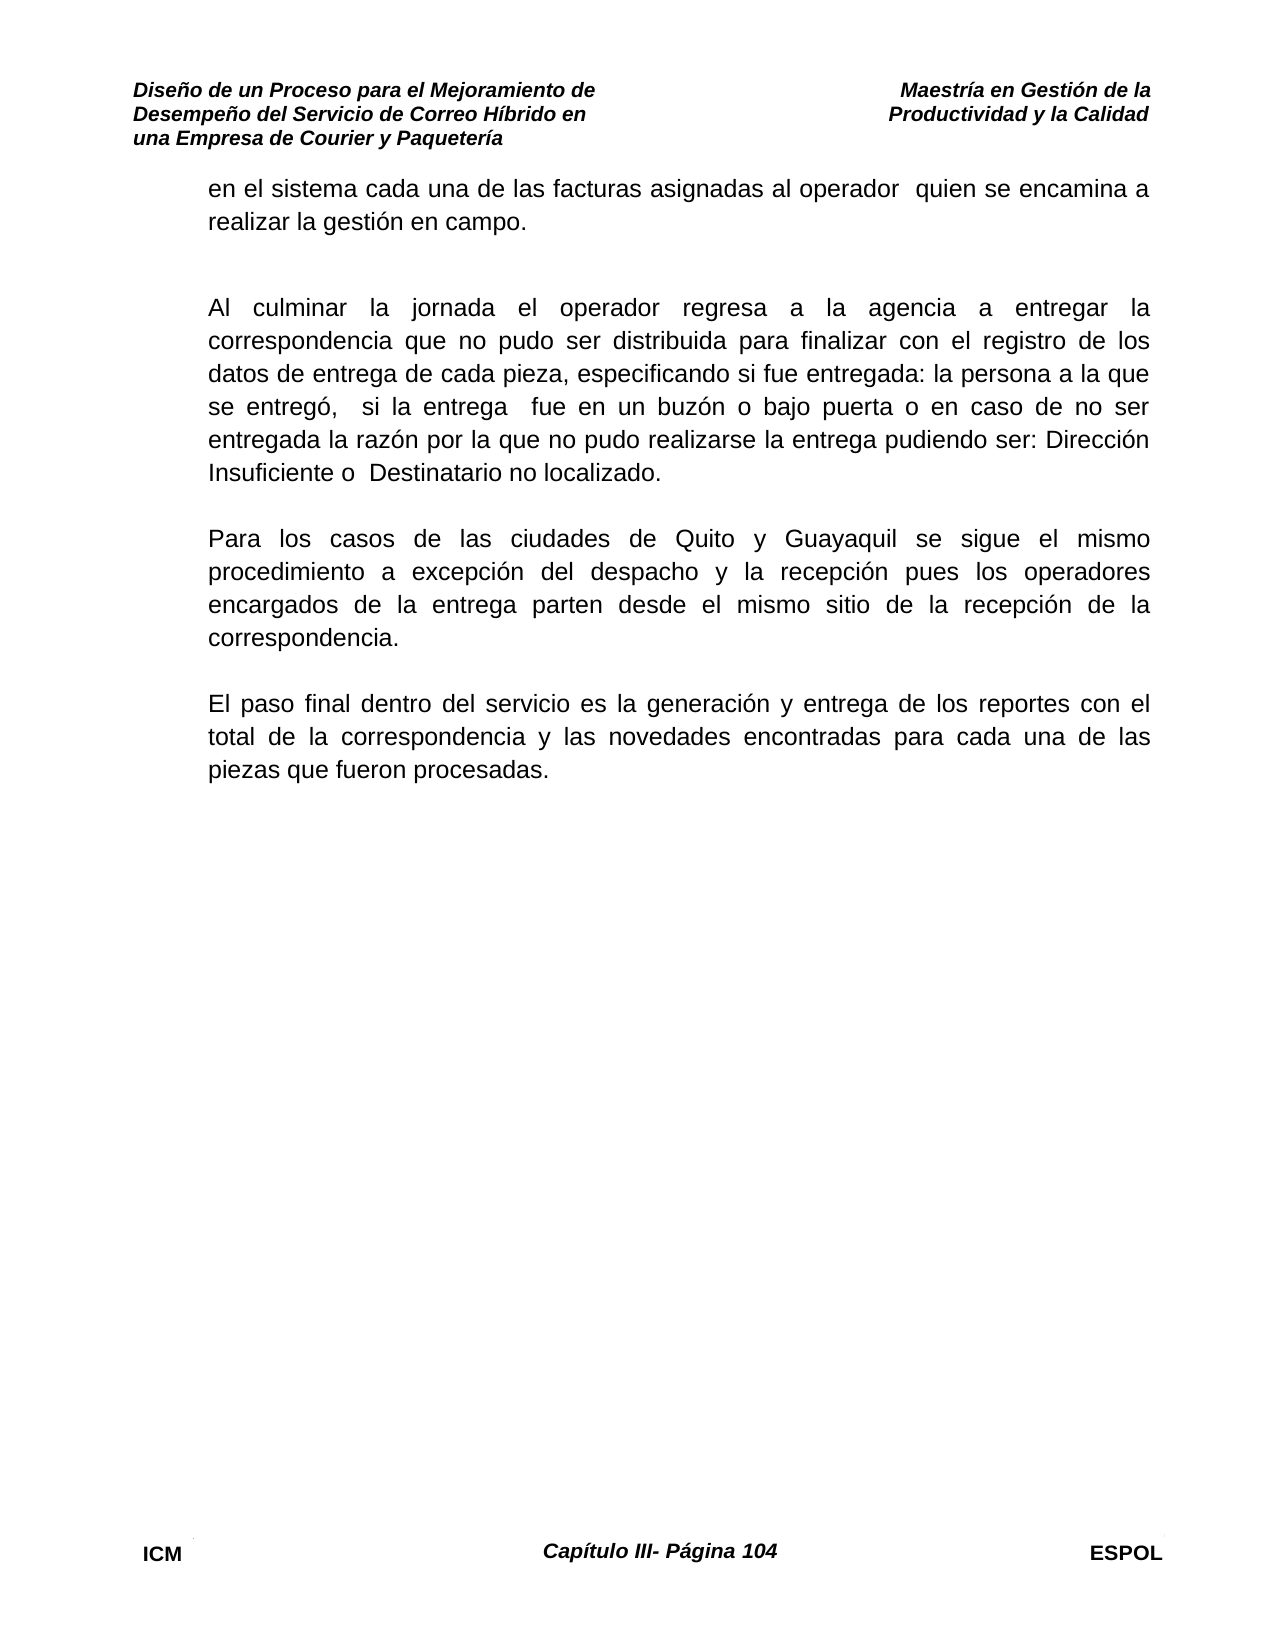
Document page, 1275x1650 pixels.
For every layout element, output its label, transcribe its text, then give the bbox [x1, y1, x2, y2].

text El paso final dentro del servicio es la generación y entrega de los reportes con el total de la correspondencia y las novedades encontradas para cada una de las piezas que fueron procesadas. [208, 689, 1152, 784]
text Para los casos de las ciudades de Quito y Guayaquil se sigue el mismo procedimiento a excepción del despacho y la recepción pues los operadores encargados de la entrega parten desde el mismo sitio de la recepción de la correspondencia. [208, 524, 1152, 652]
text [208, 174, 1152, 236]
text Al culminar la jornada el operador regresa a la agencia a entregar la correspondencia que no pudo ser distribuida para finalizar con el registro de los datos de entrega de cada pieza, especificando si fue entregada: la persona a la que se entregó, si la entrega fue en un buzón o bajo puerta o en caso de no ser entregada la razón por la que no pudo realizarse la entrega pudiendo ser: Dirección Insuficiente o Destinatario no localizado. [208, 293, 1152, 487]
